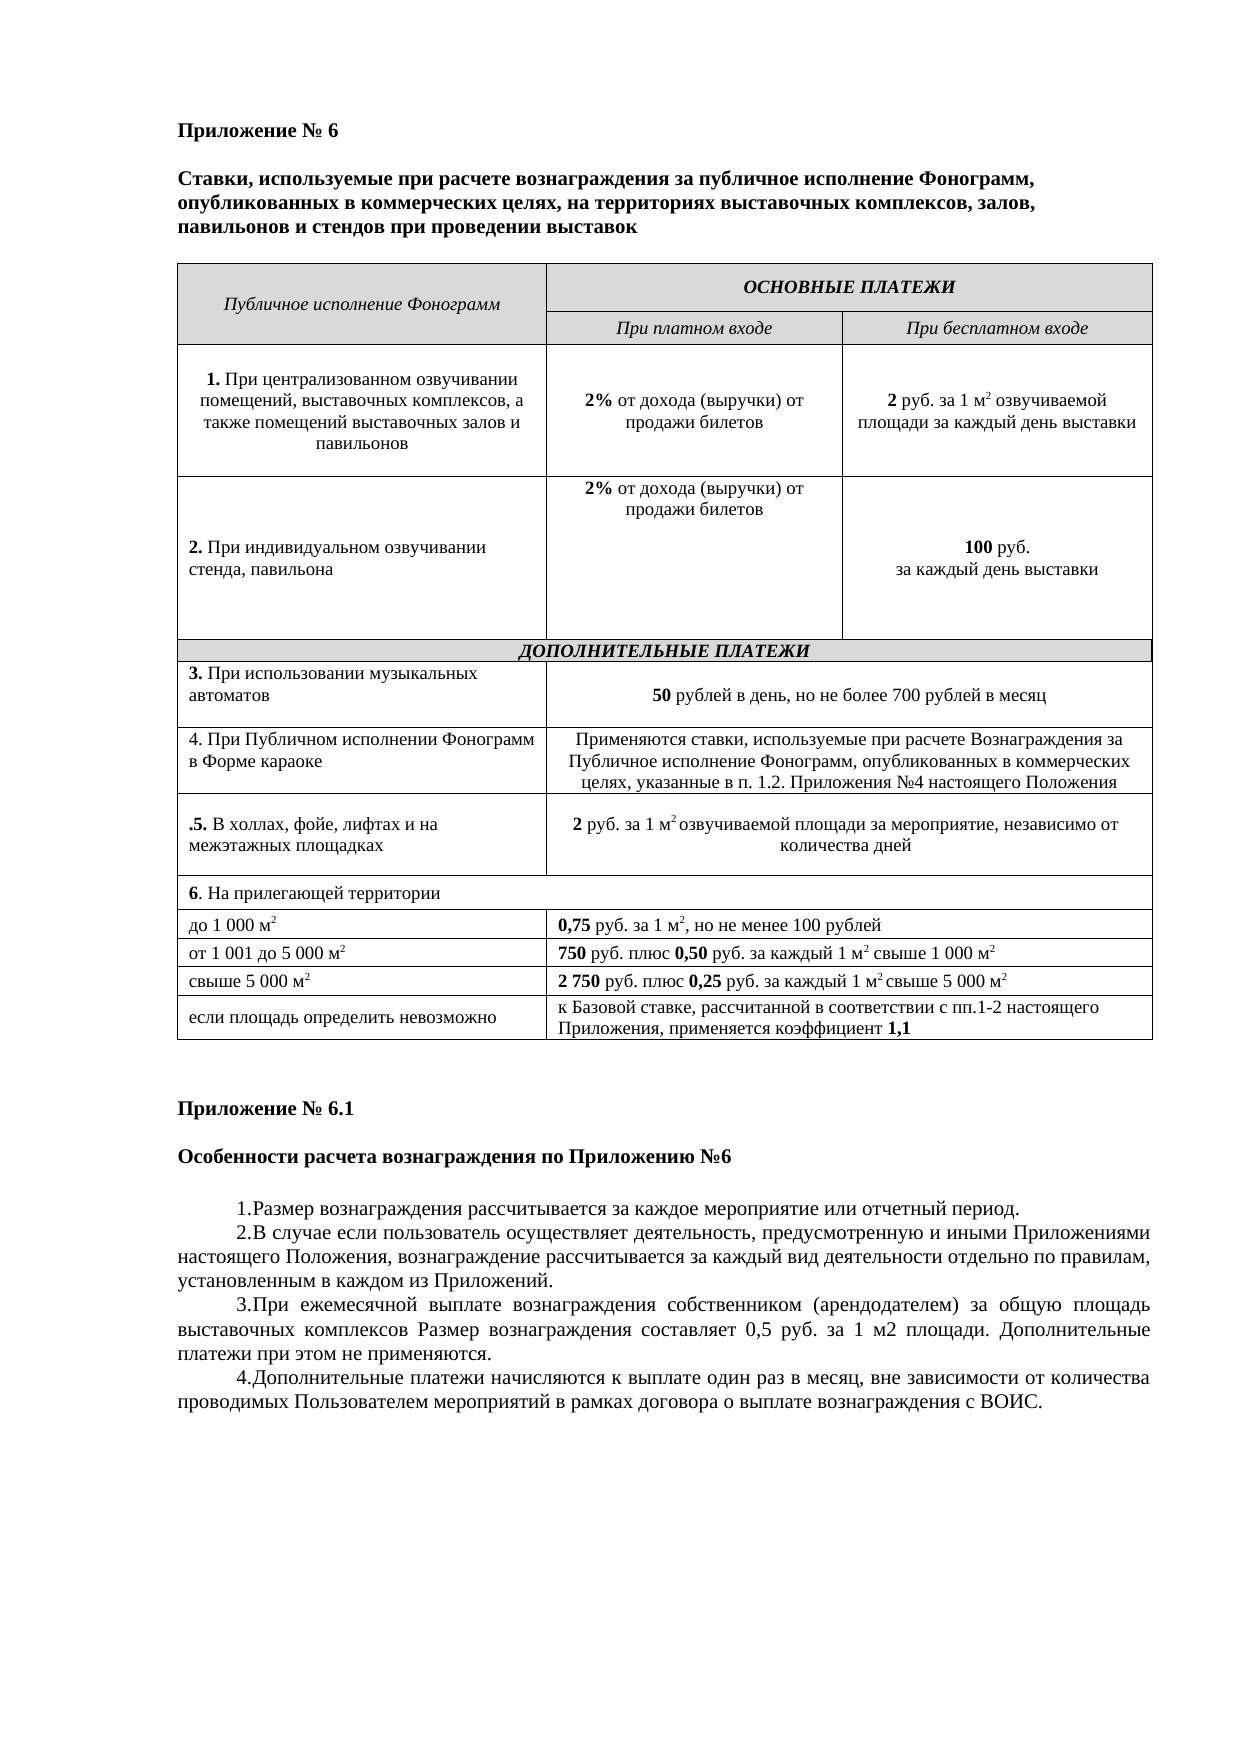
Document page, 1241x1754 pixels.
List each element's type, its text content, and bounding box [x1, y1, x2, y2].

table_cell При бесплатном входе [843, 312, 1152, 344]
table_cell до 1 000 м2 [178, 910, 546, 938]
table_cell 2. При индивидуальном озвучивании стенда, павильона [178, 477, 546, 638]
table_cell 1. При централизованном озвучивании помещений, выставочных комплексов, а также помещений выставочных залов и павильонов [178, 345, 546, 476]
table_cell 2 750 руб. плюс 0,25 руб. за каждый 1 м2 свыше 5 000 м2 [547, 967, 1152, 995]
table_cell ДОПОЛНИТЕЛЬНЫЕ ПЛАТЕЖИ [178, 640, 1151, 661]
table_cell 2 руб. за 1 м2 озвучиваемой площади за каждый день выставки [843, 345, 1152, 476]
list При ежемесячной выплате вознаграждения собственником (арендодателем) за общую площадь выставочных комплексов Размер вознаграждения составляет 0,5 руб. за 1 м2 площади. Дополнительные платежи при этом не применяются. [177, 1292, 1152, 1364]
table_cell 2% от дохода (выручки) от продажи билетов [547, 477, 842, 638]
list Дополнительные платежи начисляются к выплате один раз в месяц, вне зависимости от количества проводимых Пользователем мероприятий в рамках договора о выплате вознаграждения с ВОИС. [177, 1364, 1152, 1413]
table_cell 0,75 руб. за 1 м2, но не менее 100 рублей [547, 910, 1152, 938]
text Приложение № 6.1 [177, 1096, 1152, 1120]
table_cell если площадь определить невозможно [178, 996, 546, 1039]
table_cell 2% от дохода (выручки) от продажи билетов [547, 345, 842, 476]
table_cell 2 руб. за 1 м2 озвучиваемой площади за мероприятие, независимо от количества дней [547, 794, 1152, 875]
text Особенности расчета вознаграждения по Приложению №6 [177, 1144, 1152, 1168]
table_cell свыше 5 000 м2 [178, 967, 546, 995]
table_header Публичное исполнение Фонограмм [178, 264, 546, 344]
table_cell к Базовой ставке, рассчитанной в соответствии с пп.1-2 настоящего Приложения, применяется коэффициент 1,1 [547, 996, 1152, 1039]
table_header ОСНОВНЫЕ ПЛАТЕЖИ [547, 264, 1152, 311]
table_cell от 1 001 до 5 000 м2 [178, 939, 546, 966]
table_cell 3. При использовании музыкальных автоматов [178, 662, 546, 727]
list В случае если пользователь осуществляет деятельность, предусмотренную и иными Приложениями настоящего Положения, вознаграждение рассчитывается за каждый вид деятельности отдельно по правилам, установленным в каждом из Приложений. [177, 1220, 1152, 1292]
table_cell 50 рублей в день, но не более 700 рублей в месяц [547, 662, 1152, 727]
text Ставки, используемые при расчете вознаграждения за публичное исполнение Фонограмм, опубликованных в коммерческих целях, на территориях выставочных комплексов, залов, павильонов и стендов при проведении выставок [177, 166, 1086, 238]
table_cell 750 руб. плюс 0,50 руб. за каждый 1 м2 свыше 1 000 м2 [547, 939, 1152, 966]
table_cell 6. На прилегающей территории [178, 876, 1152, 909]
table_cell 4. При Публичном исполнении Фонограмм в Форме караоке [178, 728, 546, 793]
text Приложение № 6 [177, 118, 1086, 142]
table_cell .5. В холлах, фойе, лифтах и на межэтажных площадках [178, 794, 546, 875]
table_cell При платном входе [547, 312, 842, 344]
table_cell Применяются ставки, используемые при расчете Вознаграждения за Публичное исполнение Фонограмм, опубликованных в коммерческих целях, указанные в п. 1.2. Приложения №4 настоящего Положения [547, 728, 1152, 793]
table_cell 100 руб. за каждый день выставки [843, 477, 1152, 638]
list Размер вознаграждения рассчитывается за каждое мероприятие или отчетный период. [177, 1196, 1152, 1220]
